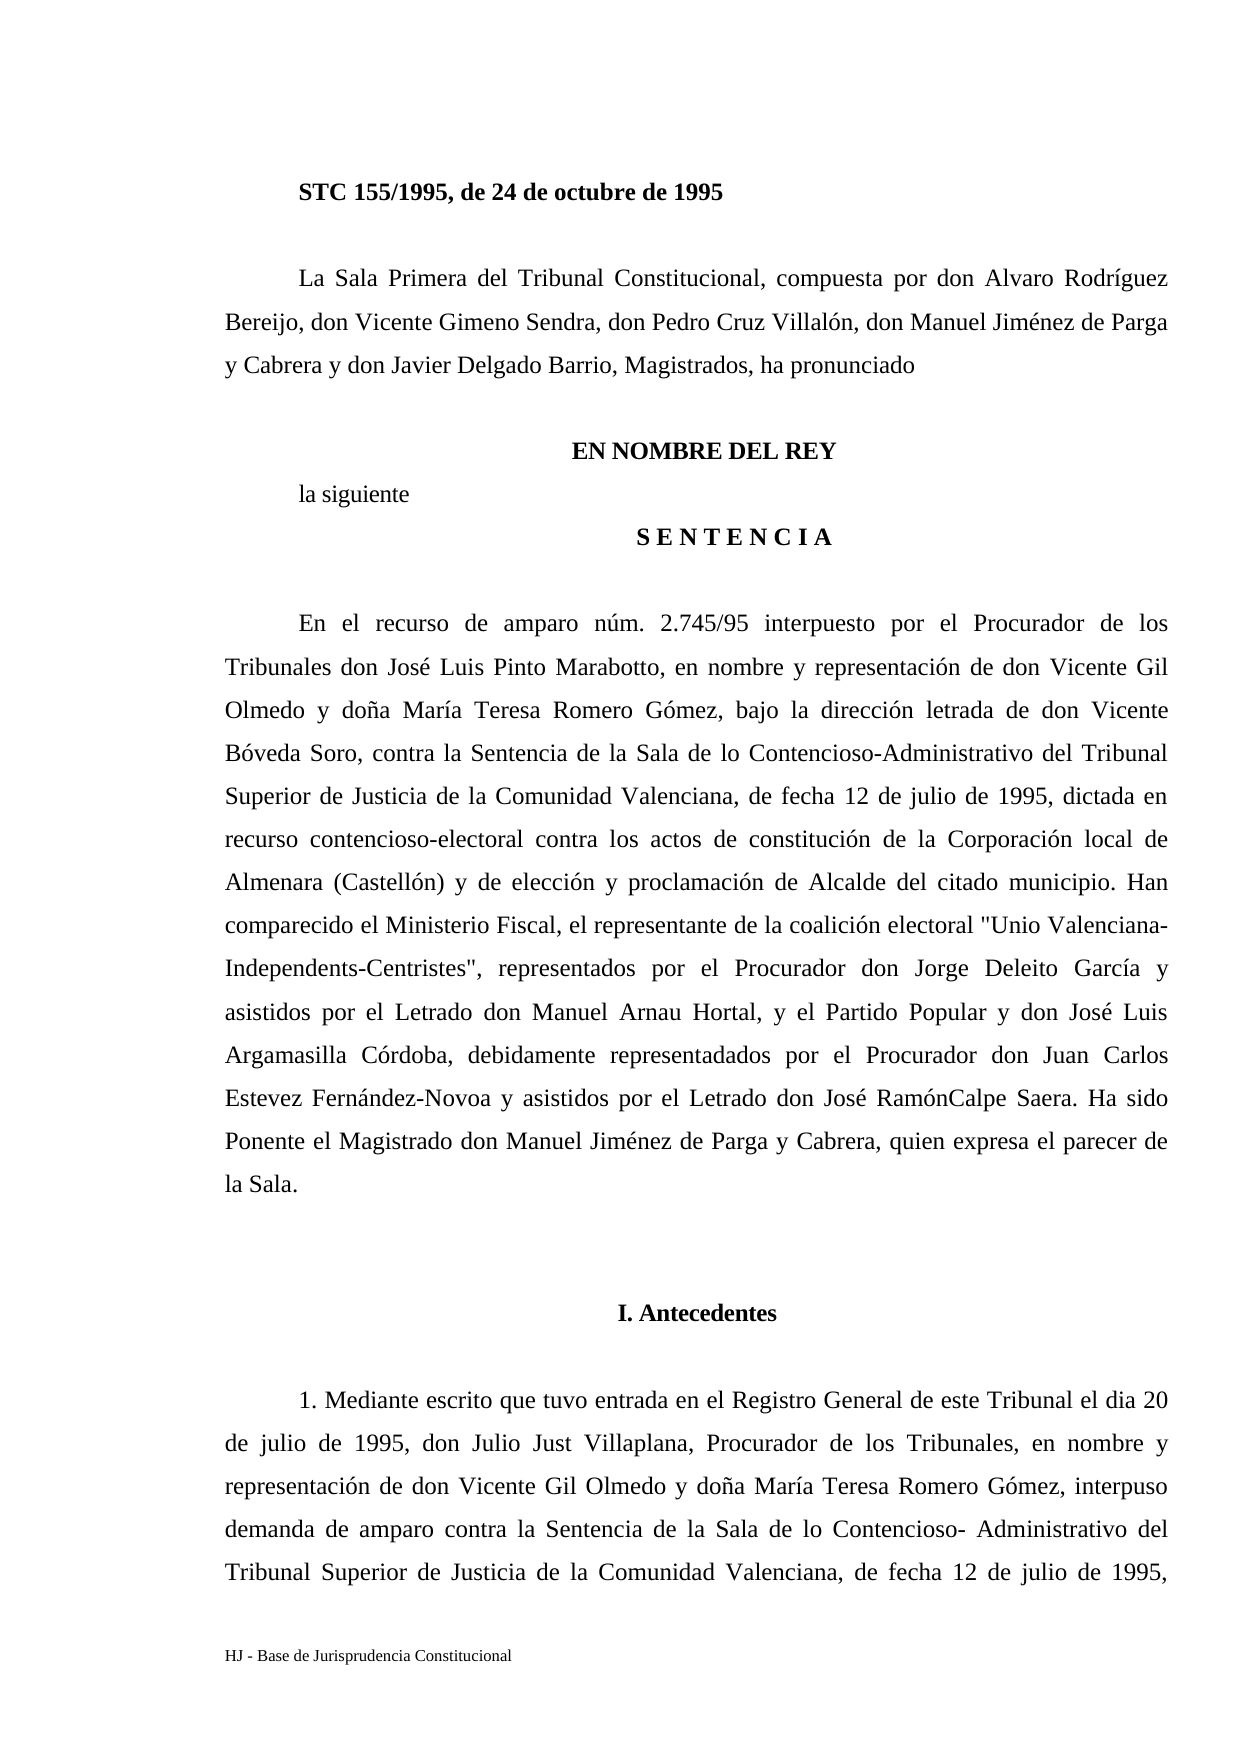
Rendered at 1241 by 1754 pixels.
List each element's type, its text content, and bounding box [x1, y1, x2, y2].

text En el recurso de amparo núm. 2.745/95 interpuesto por el Procurador de los Tribunales don José Luis Pinto Marabotto, en nombre y representación de don Vicente Gil Olmedo y doña María Teresa Romero Gómez, bajo la dirección letrada de don Vicente Bóveda Soro, contra la Sentencia de la Sala de lo Contencioso-Administrativo del Tribunal Superior de Justicia de la Comunidad Valenciana, de fecha 12 de julio de 1995, dictada en recurso contencioso-electoral contra los actos de constitución de la Corporación local de Almenara (Castellón) y de elección y proclamación de Alcalde del citado municipio. Han comparecido el Ministerio Fiscal, el representante de la coalición electoral "Unio Valenciana-Independents-Centristes", representados por el Procurador don Jorge Deleito García y asistidos por el Letrado don Manuel Arnau Hortal, y el Partido Popular y don José Luis Argamasilla Córdoba, debidamente representadados por el Procurador don Juan Carlos Estevez Fernández-Novoa y asistidos por el Letrado don José RamónCalpe Saera. Ha sido Ponente el Magistrado don Manuel Jiménez de Parga y Cabrera, quien expresa el parecer de la Sala. [224, 608, 1169, 1198]
text I. Antecedentes [224, 1298, 1169, 1327]
text S E N T E N C I A [224, 522, 1169, 551]
text EN NOMBRE DEL REY [224, 436, 1110, 465]
text la siguiente [224, 479, 1110, 508]
text STC 155/1995, de 24 de octubre de 1995 [224, 177, 1169, 206]
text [224, 1385, 1169, 1586]
text La Sala Primera del Tribunal Constitucional, compuesta por don Alvaro Rodríguez Bereijo, don Vicente Gimeno Sendra, don Pedro Cruz Villalón, don Manuel Jiménez de Parga y Cabrera y don Javier Delgado Barrio, Magistrados, ha pronunciado [224, 263, 1169, 378]
